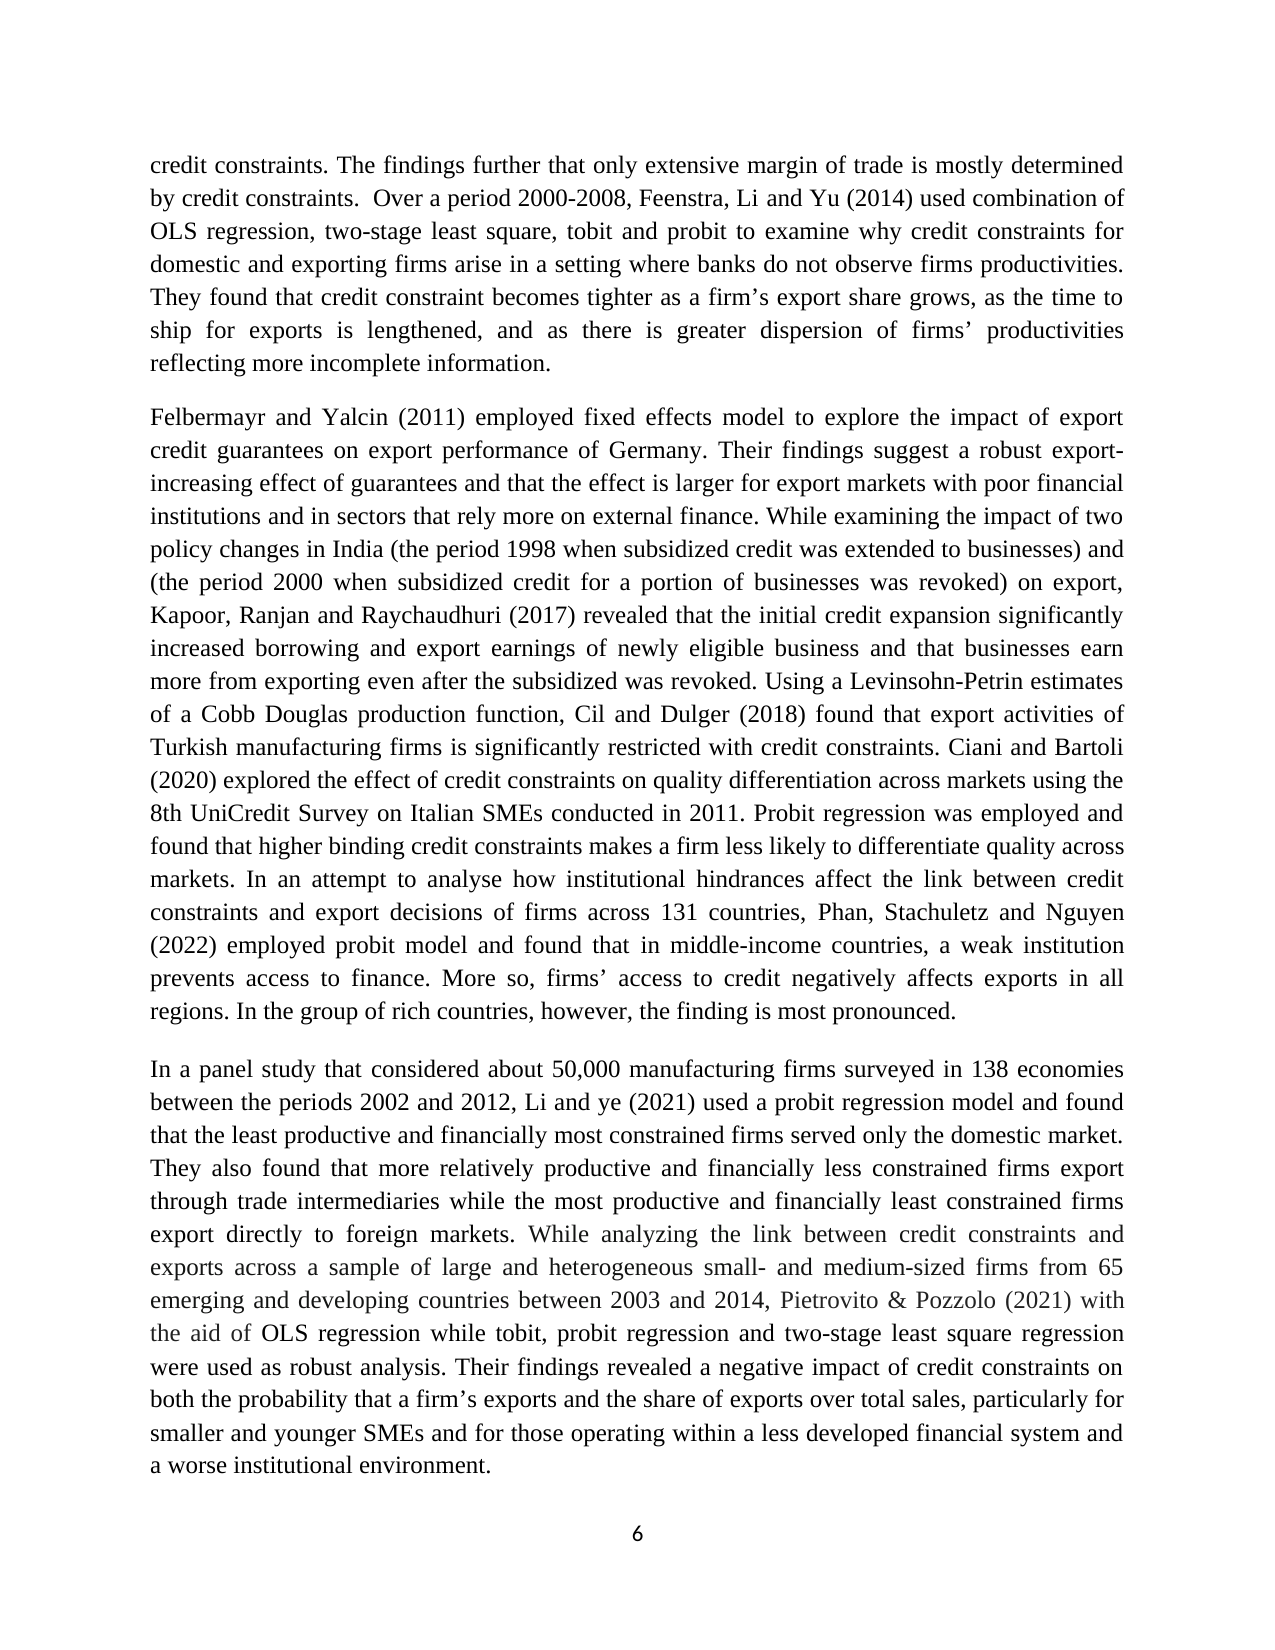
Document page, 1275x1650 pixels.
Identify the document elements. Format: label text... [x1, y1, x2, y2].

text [150, 150, 1125, 377]
text Felbermayr and Yalcin (2011) employed fixed effects model to explore the impact of export credit guarantees on export performance of Germany. Their findings suggest a robust export-increasing effect of guarantees and that the effect is larger for export markets with poor financial institutions and in sectors that rely more on external finance. While examining the impact of two policy changes in India (the period 1998 when subsidized credit was extended to businesses) and (the period 2000 when subsidized credit for a portion of businesses was revoked) on export, Kapoor, Ranjan and Raychaudhuri (2017) revealed that the initial credit expansion significantly increased borrowing and export earnings of newly eligible business and that businesses earn more from exporting even after the subsidized was revoked. Using a Levinsohn-Petrin estimates of a Cobb Douglas production function, Cil and Dulger (2018) found that export activities of Turkish manufacturing firms is significantly restricted with credit constraints. Ciani and Bartoli (2020) explored the effect of credit constraints on quality differentiation across markets using the 8th UniCredit Survey on Italian SMEs conducted in 2011. Probit regression was employed and found that higher binding credit constraints makes a firm less likely to differentiate quality across markets. In an attempt to analyse how institutional hindrances affect the link between credit constraints and export decisions of firms across 131 countries, Phan, Stachuletz and Nguyen (2022) employed probit model and found that in middle-income countries, a weak institution prevents access to finance. More so, firms’ access to credit negatively affects exports in all regions. In the group of rich countries, however, the finding is most pronounced. [150, 402, 1125, 1025]
text In a panel study that considered about 50,000 manufacturing firms surveyed in 138 economies between the periods 2002 and 2012, Li and ye (2021) used a probit regression model and found that the least productive and financially most constrained firms served only the domestic market. They also found that more relatively productive and financially less constrained firms export through trade intermediaries while the most productive and financially least constrained firms export directly to foreign markets. While analyzing the link between credit constraints and exports across a sample of large and heterogeneous small- and medium-sized firms from 65 emerging and developing countries between 2003 and 2014, Pietrovito & Pozzolo (2021) with the aid of OLS regression while tobit, probit regression and two-stage least square regression were used as robust analysis. Their findings revealed a negative impact of credit constraints on both the probability that a firm’s exports and the share of exports over total sales, particularly for smaller and younger SMEs and for those operating within a less developed financial system and a worse institutional environment. [150, 1054, 1125, 1479]
